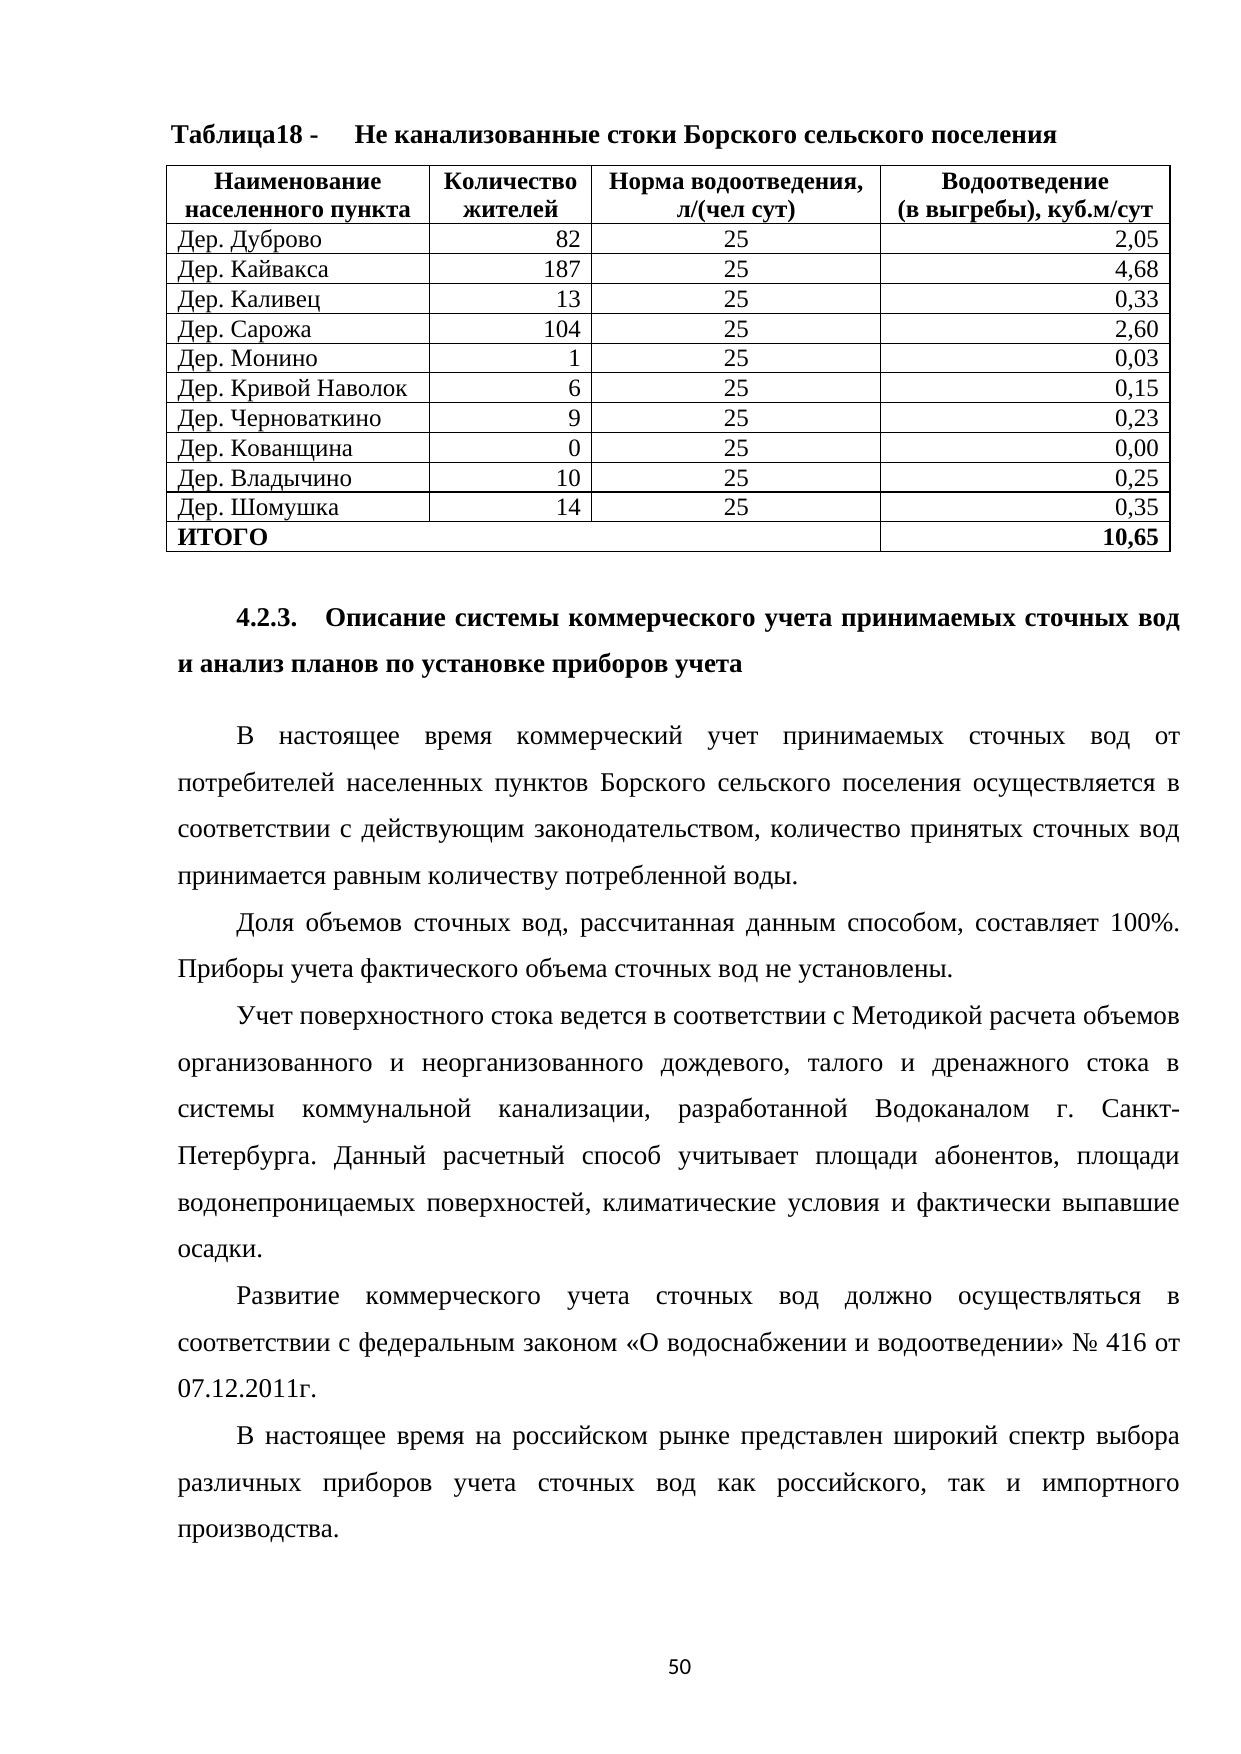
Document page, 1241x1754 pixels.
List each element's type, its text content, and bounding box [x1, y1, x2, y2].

table_cell 0,15 [881, 373, 1169, 402]
table_cell 0,03 [881, 344, 1169, 372]
table_cell 2,60 [881, 314, 1169, 342]
table_cell 0,35 [881, 493, 1169, 521]
table_cell 0,33 [881, 284, 1169, 313]
table_cell Дер. Кованщина [167, 433, 429, 462]
table_cell 25 [592, 284, 880, 313]
table_cell 82 [430, 224, 591, 253]
subtitle Описание системы коммерческого учета принимаемых сточных вод и анализ планов по установке приборов учета [177, 601, 1181, 679]
list Развитие коммерческого учета сточных вод должно осуществляться в соответствии с федеральным законом «О водоснабжении и водоотведении» № 416 от 07.12.2011г. [177, 1279, 1181, 1404]
list Учет поверхностного стока ведется в соответствии с Методикой расчета объемов организованного и неорганизованного дождевого, талого и дренажного стока в системы коммунальной канализации, разработанной Водоканалом г. Санкт-Петербурга. Данный расчетный способ учитывает площади абонентов, площади водонепроницаемых поверхностей, климатические условия и фактически выпавшие осадки. [177, 999, 1181, 1264]
table_cell 104 [430, 314, 591, 342]
table_cell 0,23 [881, 403, 1169, 432]
table_cell 25 [592, 403, 880, 432]
table_cell 25 [592, 373, 880, 402]
table_cell Дер. Владычино [167, 463, 429, 491]
table_cell 0,25 [881, 463, 1169, 491]
table_cell 14 [430, 493, 591, 521]
table_cell 6 [430, 373, 591, 402]
table_cell 25 [592, 493, 880, 521]
list В настоящее время коммерческий учет принимаемых сточных вод от потребителей населенных пунктов Борского сельского поселения осуществляется в соответствии с действующим законодательством, количество принятых сточных вод принимается равным количеству потребленной воды. [177, 719, 1181, 890]
table_cell 25 [592, 314, 880, 342]
table_cell Дер. Кайвакса [167, 254, 429, 283]
table_cell 1 [430, 344, 591, 372]
table_cell 25 [592, 463, 880, 491]
list Доля объемов сточных вод, рассчитанная данным способом, составляет 100%. Приборы учета фактического объема сточных вод не установлены. [177, 906, 1181, 984]
table_header Наименование населенного пункта [167, 166, 429, 223]
table_cell ИТОГО [167, 522, 880, 551]
table_cell Дер. Сарожа [167, 314, 429, 342]
table_header Количество жителей [430, 166, 591, 223]
table_cell 25 [592, 433, 880, 462]
list В настоящее время на российском рынке представлен широкий спектр выбора различных приборов учета сточных вод как российского, так и импортного производства. [177, 1419, 1181, 1544]
table_cell 4,68 [881, 254, 1169, 283]
table_cell Дер. Каливец [167, 284, 429, 313]
text Не канализованные стоки Борского сельского поселения [177, 118, 1181, 149]
table_cell Дер. Дуброво [167, 224, 429, 253]
table_cell Дер. Монино [167, 344, 429, 372]
table_cell Дер. Кривой Наволок [167, 373, 429, 402]
table_cell 0 [430, 433, 591, 462]
table_header Водоотведение (в выгребы), куб.м/сут [881, 166, 1169, 223]
table_cell Дер. Черноваткино [167, 403, 429, 432]
table_cell 9 [430, 403, 591, 432]
table_cell 13 [430, 284, 591, 313]
table_cell 10 [430, 463, 591, 491]
table_cell Дер. Шомушка [167, 493, 429, 521]
table_cell 0,00 [881, 433, 1169, 462]
table_cell 25 [592, 344, 880, 372]
table_header Норма водоотведения, л/(чел сут) [592, 166, 880, 223]
table_cell 25 [592, 254, 880, 283]
table_cell 187 [430, 254, 591, 283]
table_cell 2,05 [881, 224, 1169, 253]
table_cell 10,65 [881, 522, 1169, 551]
table_cell 25 [592, 224, 880, 253]
